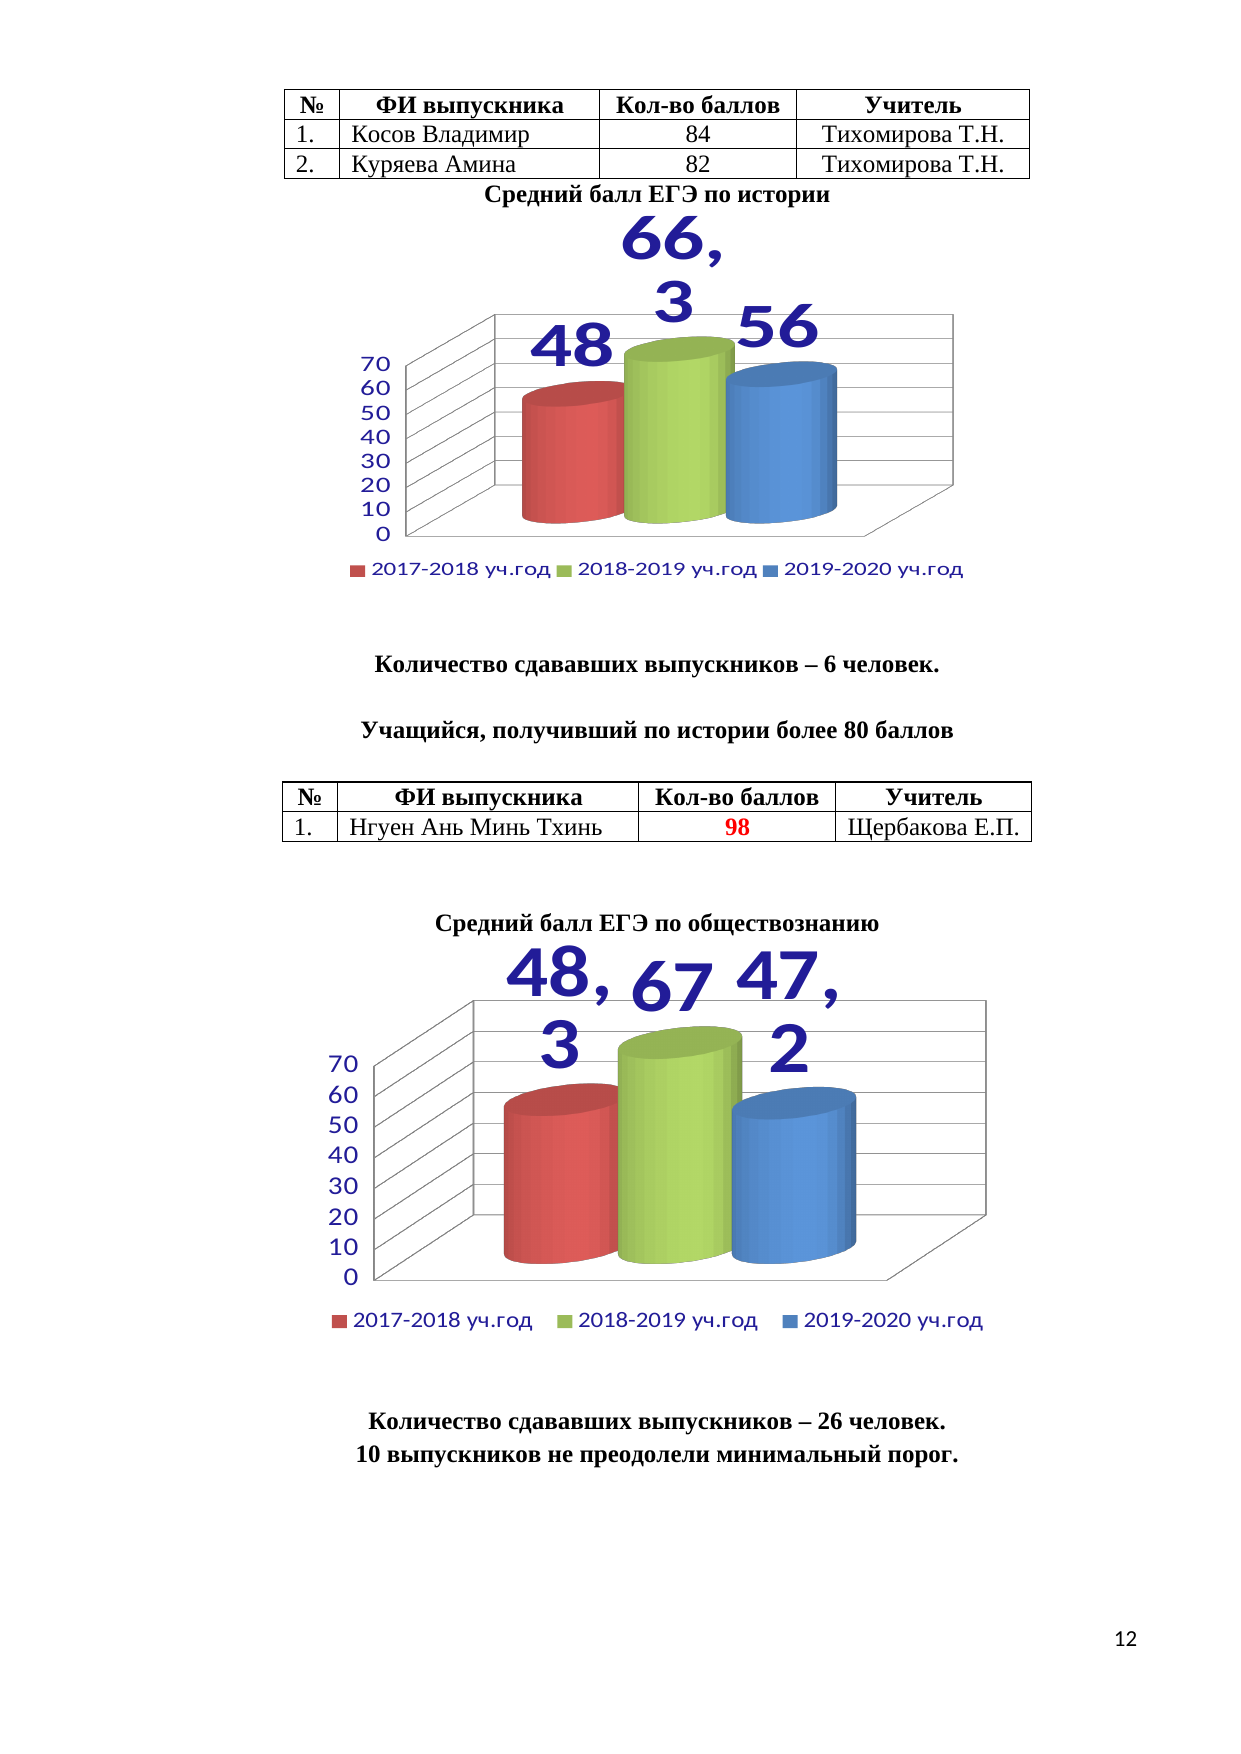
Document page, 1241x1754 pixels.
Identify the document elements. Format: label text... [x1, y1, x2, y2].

table_header Кол-во баллов [600, 90, 796, 118]
table_cell Тихомирова Т.Н. [797, 120, 1029, 148]
table_cell Куряева Амина [340, 149, 599, 178]
text Количество сдававших выпускников – 6 человек. [177, 649, 1137, 678]
table_cell Тихомирова Т.Н. [797, 149, 1029, 178]
table_cell 98 [639, 812, 835, 841]
table_header Учитель [797, 90, 1029, 118]
table_cell 82 [600, 149, 796, 178]
text Количество сдававших выпускников – 26 человек. [177, 1406, 1137, 1435]
table_cell [285, 149, 339, 178]
table_cell 84 [600, 120, 796, 148]
table_cell Щербакова Е.П. [836, 812, 1031, 841]
table_header ФИ выпускника [338, 783, 638, 811]
table_header ФИ выпускника [340, 90, 599, 118]
text Средний балл ЕГЭ по истории [177, 179, 1137, 208]
text Учащийся, получивший по истории более 80 баллов [177, 715, 1137, 744]
table_cell [285, 120, 339, 148]
table_cell [283, 812, 337, 841]
table_header Кол-во баллов [639, 783, 835, 811]
table_header Учитель [836, 783, 1031, 811]
text 10 выпускников не преодолели минимальный порог. [177, 1439, 1137, 1468]
table_cell Нгуен Ань Минь Тхинь [338, 812, 638, 841]
table_cell Косов Владимир [340, 120, 599, 148]
text Средний балл ЕГЭ по обществознанию [177, 908, 1137, 937]
table_header № [283, 783, 337, 811]
table_header № [285, 90, 339, 118]
